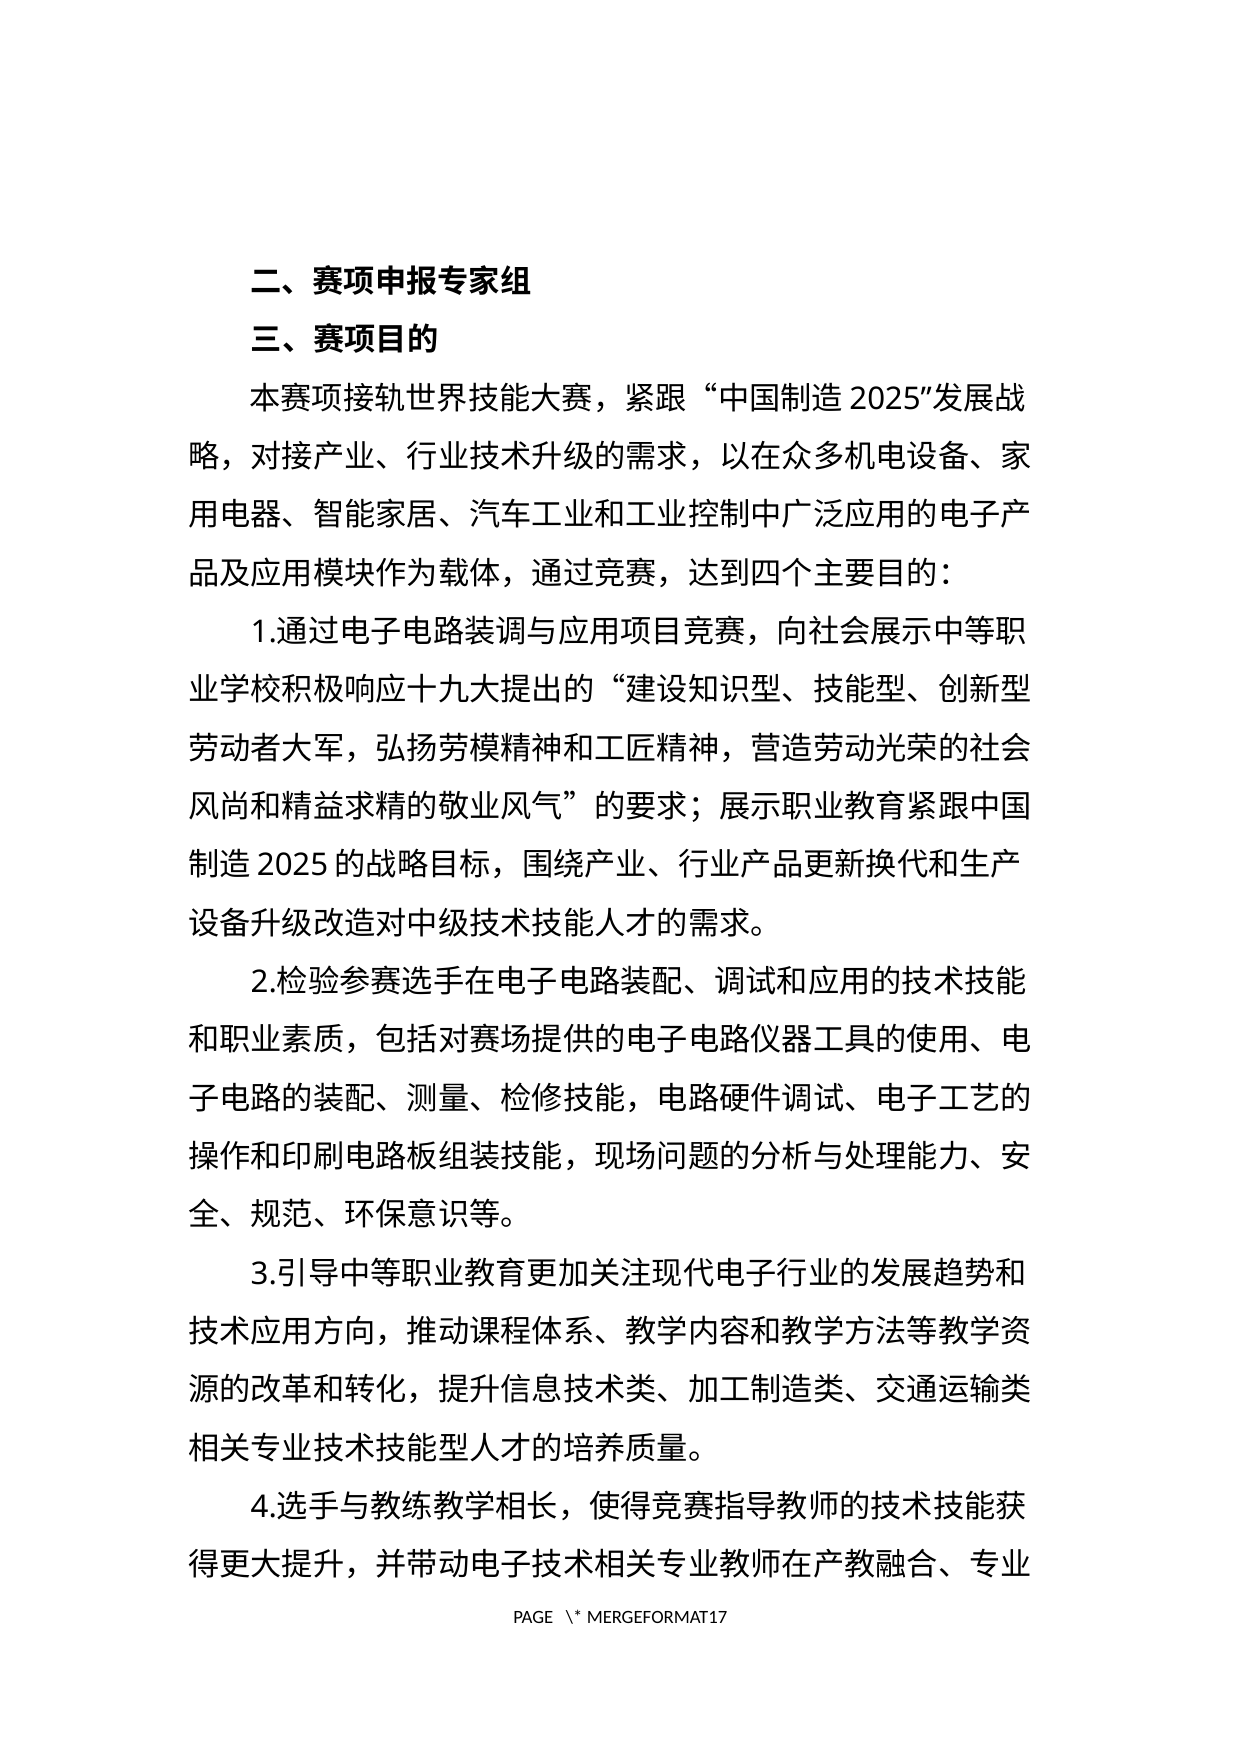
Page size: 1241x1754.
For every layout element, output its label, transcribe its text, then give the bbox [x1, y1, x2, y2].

list 赛项申报专家组 [188, 246, 1052, 304]
text 本赛项接轨世界技能大赛，紧跟“中国制造2025”发展战略，对接产业、行业技术升级的需求，以在众多机电设备、家用电器、智能家居、汽车工业和工业控制中广泛应用的电子产品及应用模块作为载体，通过竞赛，达到四个主要目的： [188, 362, 1052, 596]
text 3.引导中等职业教育更加关注现代电子行业的发展趋势和技术应用方向，推动课程体系、教学内容和教学方法等教学资源的改革和转化，提升信息技术类、加工制造类、交通运输类相关专业技术技能型人才的培养质量。 [188, 1237, 1052, 1471]
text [188, 1471, 1052, 1587]
text 三、赛项目的 [188, 304, 1052, 362]
text 1.通过电子电路装调与应用项目竞赛，向社会展示中等职业学校积极响应十九大提出的“建设知识型、技能型、创新型劳动者大军，弘扬劳模精神和工匠精神，营造劳动光荣的社会风尚和精益求精的敬业风气”的要求；展示职业教育紧跟中国制造2025的战略目标，围绕产业、行业产品更新换代和生产设备升级改造对中级技术技能人才的需求。 [188, 596, 1052, 946]
text 2.检验参赛选手在电子电路装配、调试和应用的技术技能和职业素质，包括对赛场提供的电子电路仪器工具的使用、电子电路的装配、测量、检修技能，电路硬件调试、电子工艺的操作和印刷电路板组装技能，现场问题的分析与处理能力、安全、规范、环保意识等。 [188, 946, 1052, 1237]
